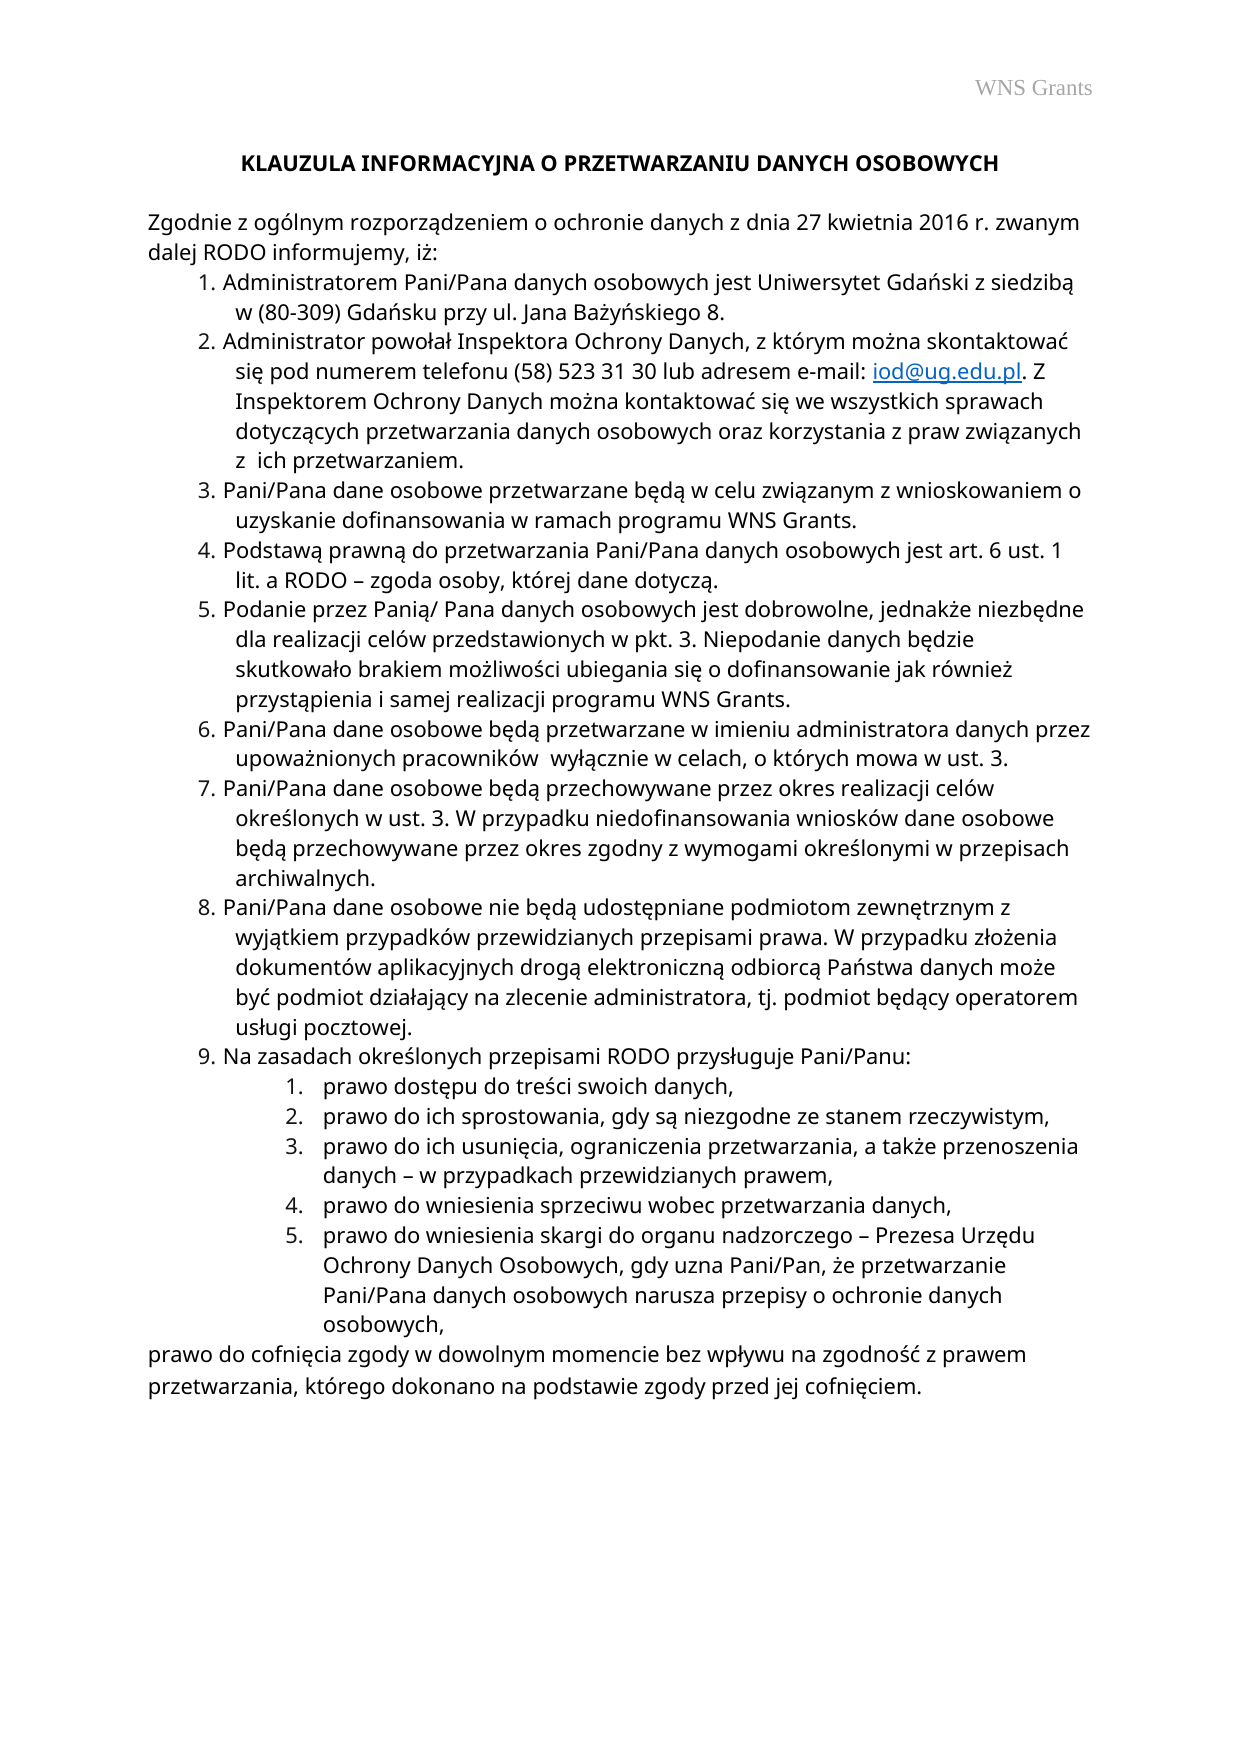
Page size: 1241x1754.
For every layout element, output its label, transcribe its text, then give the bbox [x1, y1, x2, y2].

list prawo do wniesienia sprzeciwu wobec przetwarzania danych, [285, 1190, 1093, 1220]
list prawo do wniesienia skargi do organu nadzorczego – Prezesa Urzędu Ochrony Danych Osobowych, gdy uzna Pani/Pan, że przetwarzanie Pani/Pana danych osobowych narusza przepisy o ochronie danych osobowych, [285, 1220, 1093, 1339]
list Na zasadach określonych przepisami RODO przysługuje Pani/Panu: [198, 1041, 1093, 1071]
list Pani/Pana dane osobowe przetwarzane będą w celu związanym z wnioskowaniem o uzyskanie dofinansowania w ramach programu WNS Grants. [198, 475, 1093, 535]
list Podstawą prawną do przetwarzania Pani/Pana danych osobowych jest art. 6 ust. 1 lit. a RODO – zgoda osoby, której dane dotyczą. [198, 535, 1093, 594]
list prawo do ich sprostowania, gdy są niezgodne ze stanem rzeczywistym, [285, 1101, 1093, 1131]
list Pani/Pana dane osobowe będą przetwarzane w imieniu administratora danych przez upoważnionych pracowników wyłącznie w celach, o których mowa w ust. 3. [198, 714, 1093, 773]
list prawo dostępu do treści swoich danych, [285, 1071, 1093, 1101]
list Pani/Pana dane osobowe nie będą udostępniane podmiotom zewnętrznym z wyjątkiem przypadków przewidzianych przepisami prawa. W przypadku złożenia dokumentów aplikacyjnych drogą elektroniczną odbiorcą Państwa danych może być podmiot działający na zlecenie administratora, tj. podmiot będący operatorem usługi pocztowej. [198, 892, 1093, 1041]
text KLAUZULA INFORMACYJNA O PRZETWARZANIU DANYCH OSOBOWYCH [148, 148, 1093, 177]
list Podanie przez Panią/ Pana danych osobowych jest dobrowolne, jednakże niezbędne dla realizacji celów przedstawionych w pkt. 3. Niepodanie danych będzie skutkowało brakiem możliwości ubiegania się o dofinansowanie jak również przystąpienia i samej realizacji programu WNS Grants. [198, 594, 1093, 714]
text Zgodnie z ogólnym rozporządzeniem o ochronie danych z dnia 27 kwietnia 2016 r. zwanym dalej RODO informujemy, iż: [148, 207, 1093, 267]
list prawo do ich usunięcia, ograniczenia przetwarzania, a także przenoszenia danych – w przypadkach przewidzianych prawem, [285, 1131, 1093, 1190]
list Pani/Pana dane osobowe będą przechowywane przez okres realizacji celów określonych w ust. 3. W przypadku niedofinansowania wniosków dane osobowe będą przechowywane przez okres zgodny z wymogami określonymi w przepisach archiwalnych. [198, 773, 1093, 892]
list Administrator powołał Inspektora Ochrony Danych, z którym można skontaktować się pod numerem telefonu (58) 523 31 30 lub adresem e-mail: iod@ug.edu.pl. Z Inspektorem Ochrony Danych można kontaktować się we wszystkich sprawach dotyczących przetwarzania danych osobowych oraz korzystania z praw związanych z ich przetwarzaniem. [198, 326, 1093, 475]
text prawo do cofnięcia zgody w dowolnym momencie bez wpływu na zgodność z prawem przetwarzania, którego dokonano na podstawie zgody przed jej cofnięciem. [148, 1339, 1093, 1401]
list Administratorem Pani/Pana danych osobowych jest Uniwersytet Gdański z siedzibą w (80-309) Gdańsku przy ul. Jana Bażyńskiego 8. [198, 267, 1093, 326]
